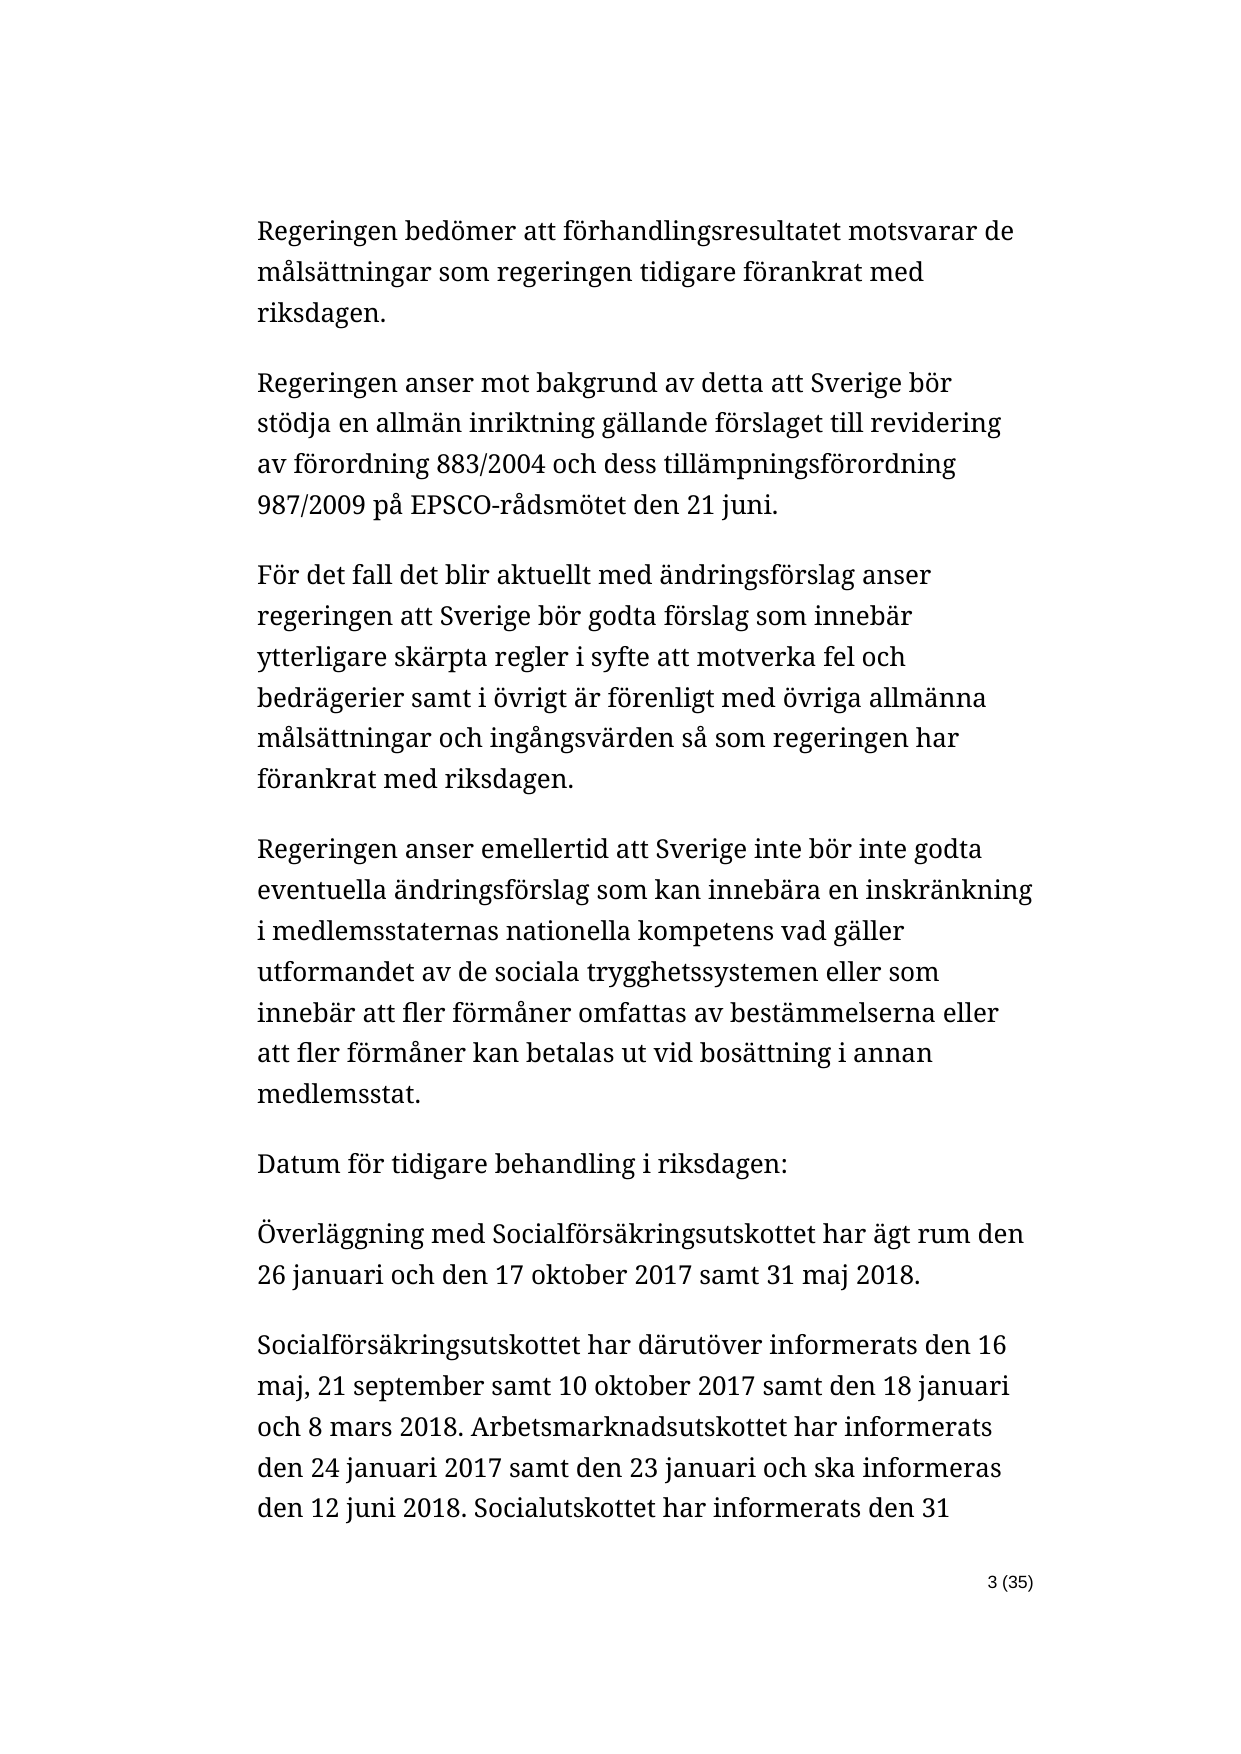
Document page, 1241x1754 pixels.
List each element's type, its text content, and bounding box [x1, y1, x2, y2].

text Datum för tidigare behandling i riksdagen: [257, 1146, 1033, 1181]
text Överläggning med Socialförsäkringsutskottet har ägt rum den 26 januari och den 17 oktober 2017 samt 31 maj 2018. [257, 1216, 1033, 1292]
text För det fall det blir aktuellt med ändringsförslag anser regeringen att Sverige bör godta förslag som innebär ytterligare skärpta regler i syfte att motverka fel och bedrägerier samt i övrigt är förenligt med övriga allmänna målsättningar och ingångsvärden så som regeringen har förankrat med riksdagen. [257, 557, 1033, 796]
text Regeringen anser emellertid att Sverige inte bör inte godta eventuella ändringsförslag som kan innebära en inskränkning i medlemsstaternas nationella kompetens vad gäller utformandet av de sociala trygghetssystemen eller som innebär att fler förmåner omfattas av bestämmelserna eller att fler förmåner kan betalas ut vid bosättning i annan medlemsstat. [257, 831, 1033, 1111]
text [257, 1327, 1033, 1526]
text Regeringen anser mot bakgrund av detta att Sverige bör stödja en allmän inriktning gällande förslaget till revidering av förordning 883/2004 och dess tillämpningsförordning 987/2009 på EPSCO-rådsmötet den 21 juni. [257, 364, 1033, 522]
text Regeringen bedömer att förhandlingsresultatet motsvarar de målsättningar som regeringen tidigare förankrat med riksdagen. [257, 213, 1033, 330]
